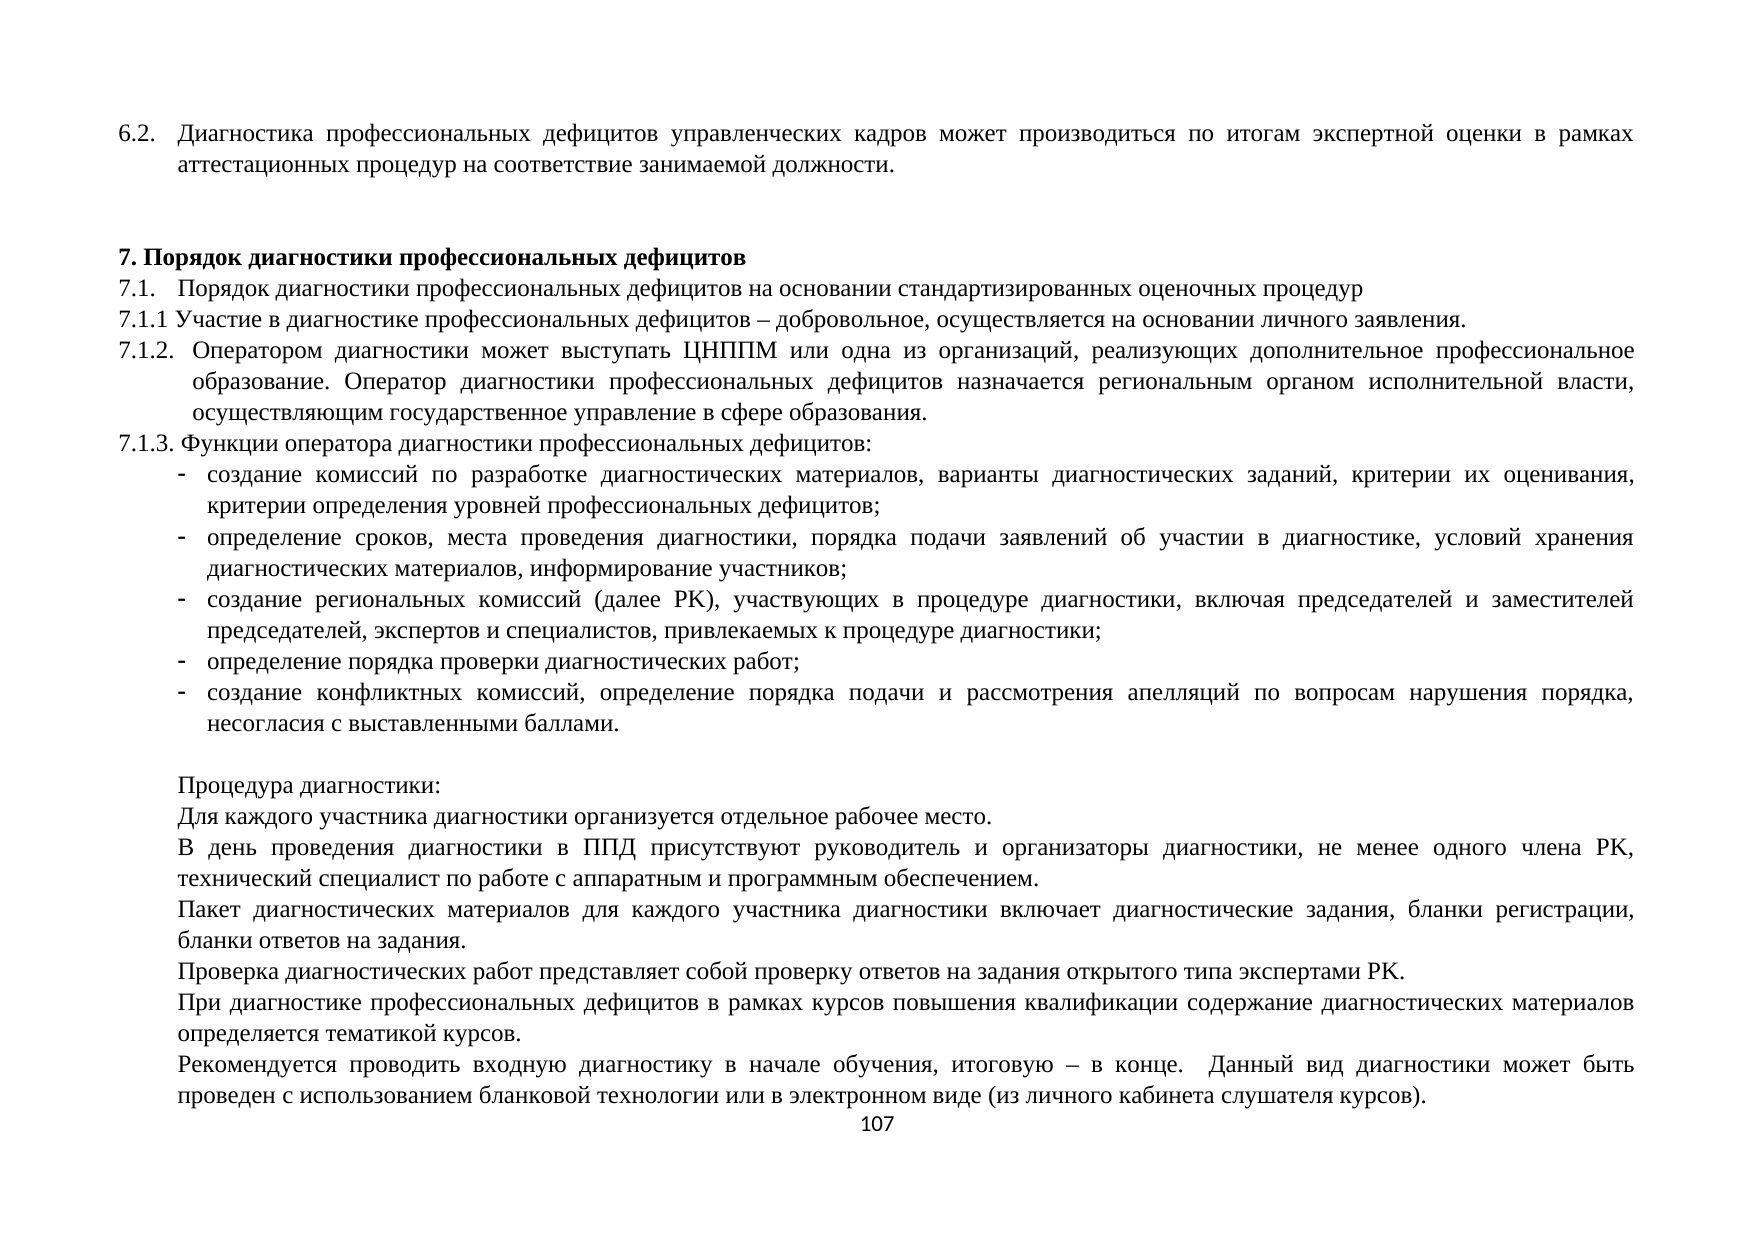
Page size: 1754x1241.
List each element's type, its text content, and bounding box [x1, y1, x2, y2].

text При диагностике профессиональных дефицитов в рамках кypсов повышения квалификации содержание диагностических материалов определяется тематикой курсов. [177, 987, 1636, 1047]
text Пакет диагностических материалов для каждого участника диагностики включает диагностические задания, бланки регистрации, бланки ответов на задания. [177, 894, 1636, 954]
text 6.2. Диагностика профессиональных дефицитов управленческих кадров может производиться по итогам экспертной оценки в рамках аттестационных процедур на соответствие занимаемой должности. [118, 118, 1636, 178]
text 7.1.2. Оператором диагностики может выступать ЦНППМ или одна из организаций, реализующих дополнительное профессиональное образование. Оператор диагностики профессиональных дефицитов назначается региональным органом исполнительной власти, осуществляющим государственное управление в сфере образования. [118, 335, 1636, 426]
text Процедура диагностики: [118, 770, 1636, 799]
list создание региональных комиссий (далее PK), участвующих в процедуре диагностики, включая председателей и заместителей председателей, экспертов и специалистов, привлекаемых к процедуре диагностики; [177, 584, 1636, 643]
text В день проведения диагностики в ППД присутствуют руководитель и организаторы диагностики, не менее одного члена PK, технический специалист по работе с аппаратным и программным обеспечением. [177, 832, 1636, 892]
list определение порядка проверки диагностических работ; [177, 646, 1636, 674]
list создание комиссий по разработке диагностических материалов, варианты диагностических заданий, критерии их оценивания, критерии определения уровней профессиональных дефицитов; [177, 459, 1636, 519]
text 7. Порядок диагностики профессиональных дефицитов [118, 242, 1636, 271]
text Для каждого участника диагностики организуется отдельное рабочее место. [118, 801, 1636, 830]
list создание конфликтных комиссий, определение порядка подачи и рассмотрения апелляций по вопросам нарушения порядка, несогласия с выставленными баллами. [177, 677, 1636, 737]
list определение сроков, места проведения диагностики, порядка подачи заявлений об участии в диагностике, условий хранения диагностических материалов, информирование участников; [177, 522, 1636, 581]
text Проверка диагностических работ представляет собой проверку ответов на задания открытого типа экспертами PK. [177, 956, 1636, 985]
text 7.1.1 Участие в диагностике профессиональных дефицитов – добровольное, осуществляется на основании личного заявления. [118, 304, 1636, 333]
text 7.1.3. Функции оператора диагностики профессиональных дефицитов: [118, 428, 1636, 457]
text 7.1. Порядок диагностики профессиональных дефицитов на основании стандартизированных оценочных процедур [118, 273, 1636, 302]
text Рекомендуется проводить входную диагностику в начале обучения, итоговую – в конце. Данный вид диагностики может быть проведен с использованием бланковой технологии или в электронном виде (из личного кабинета слушателя курсов). [177, 1049, 1636, 1109]
